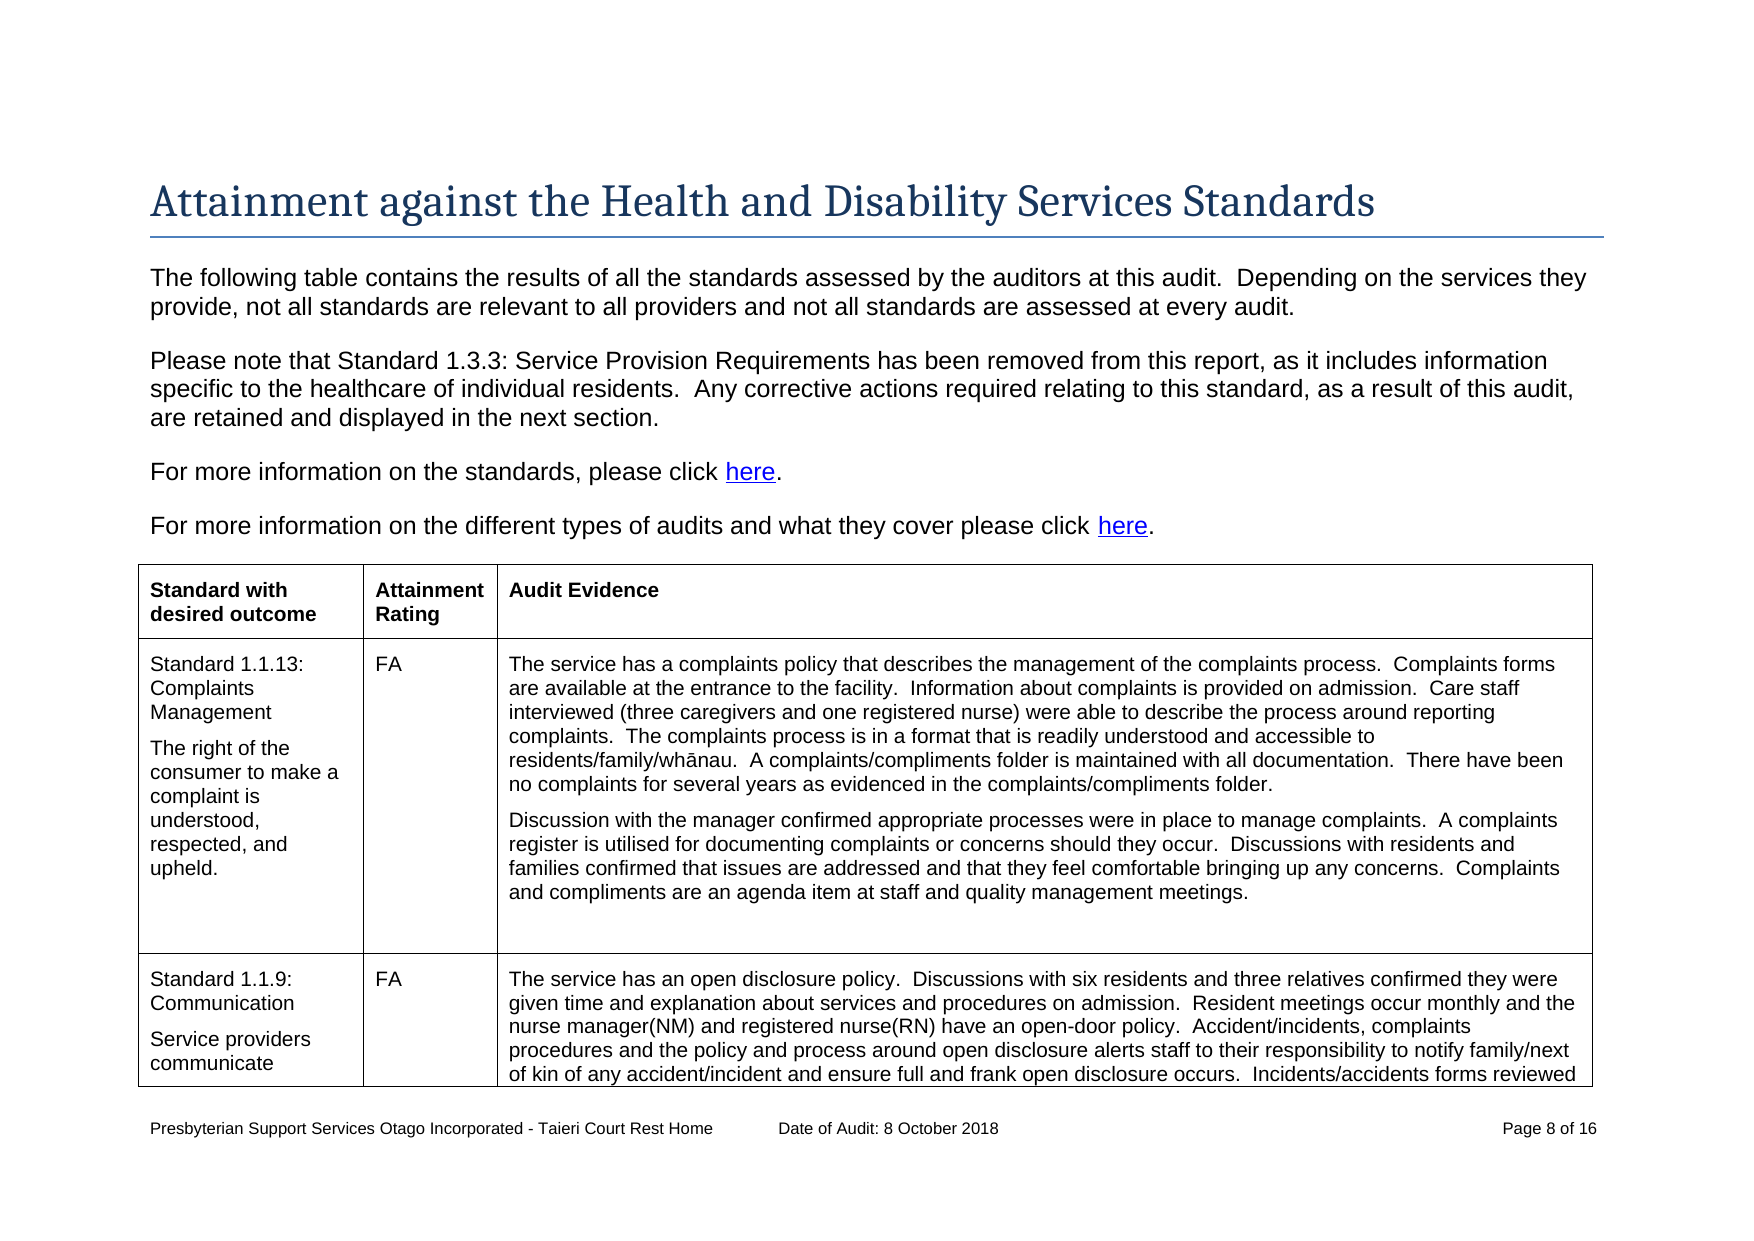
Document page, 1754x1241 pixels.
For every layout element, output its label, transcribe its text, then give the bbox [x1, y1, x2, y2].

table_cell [498, 954, 1592, 1086]
table_cell Standard 1.1.13: Complaints Management The right of the consumer to make a complaint is understood, respected, and upheld. [139, 639, 363, 953]
table_header Audit Evidence [498, 565, 1592, 638]
text For more information on the different types of audits and what they cover please click here. [150, 511, 1604, 539]
table_cell FA [364, 639, 497, 953]
table_header Standard with desired outcome [139, 565, 363, 638]
table_cell FA [364, 954, 497, 1086]
text The following table contains the results of all the standards assessed by the auditors at this audit. Depending on the services they provide, not all standards are relevant to all providers and not all standards are assessed at every audit. [150, 263, 1604, 321]
table_header Attainment Rating [364, 565, 497, 638]
text For more information on the standards, please click here. [150, 457, 1604, 486]
subtitle Attainment against the Health and Disability Services Standards [150, 175, 1604, 236]
table_cell The service has a complaints policy that describes the management of the complaints process. Complaints forms are available at the entrance to the facility. Information about complaints is provided on admission. Care staff interviewed (three caregivers and one registered nurse) were able to describe the process around reporting complaints. The complaints process is in a format that is readily understood and accessible to residents/family/whānau. A complaints/compliments folder is maintained with all documentation. There have been no complaints for several years as evidenced in the complaints/compliments folder. Discussion with the manager confirmed appropriate processes were in place to manage complaints. A complaints register is utilised for documenting complaints or concerns should they occur. Discussions with residents and families confirmed that issues are addressed and that they feel comfortable bringing up any concerns. Complaints and compliments are an agenda item at staff and quality management meetings. [498, 639, 1592, 953]
text Please note that Standard 1.3.3: Service Provision Requirements has been removed from this report, as it includes information specific to the healthcare of individual residents. Any corrective actions required relating to this standard, as a result of this audit, are retained and displayed in the next section. [150, 346, 1604, 432]
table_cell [139, 954, 363, 1086]
